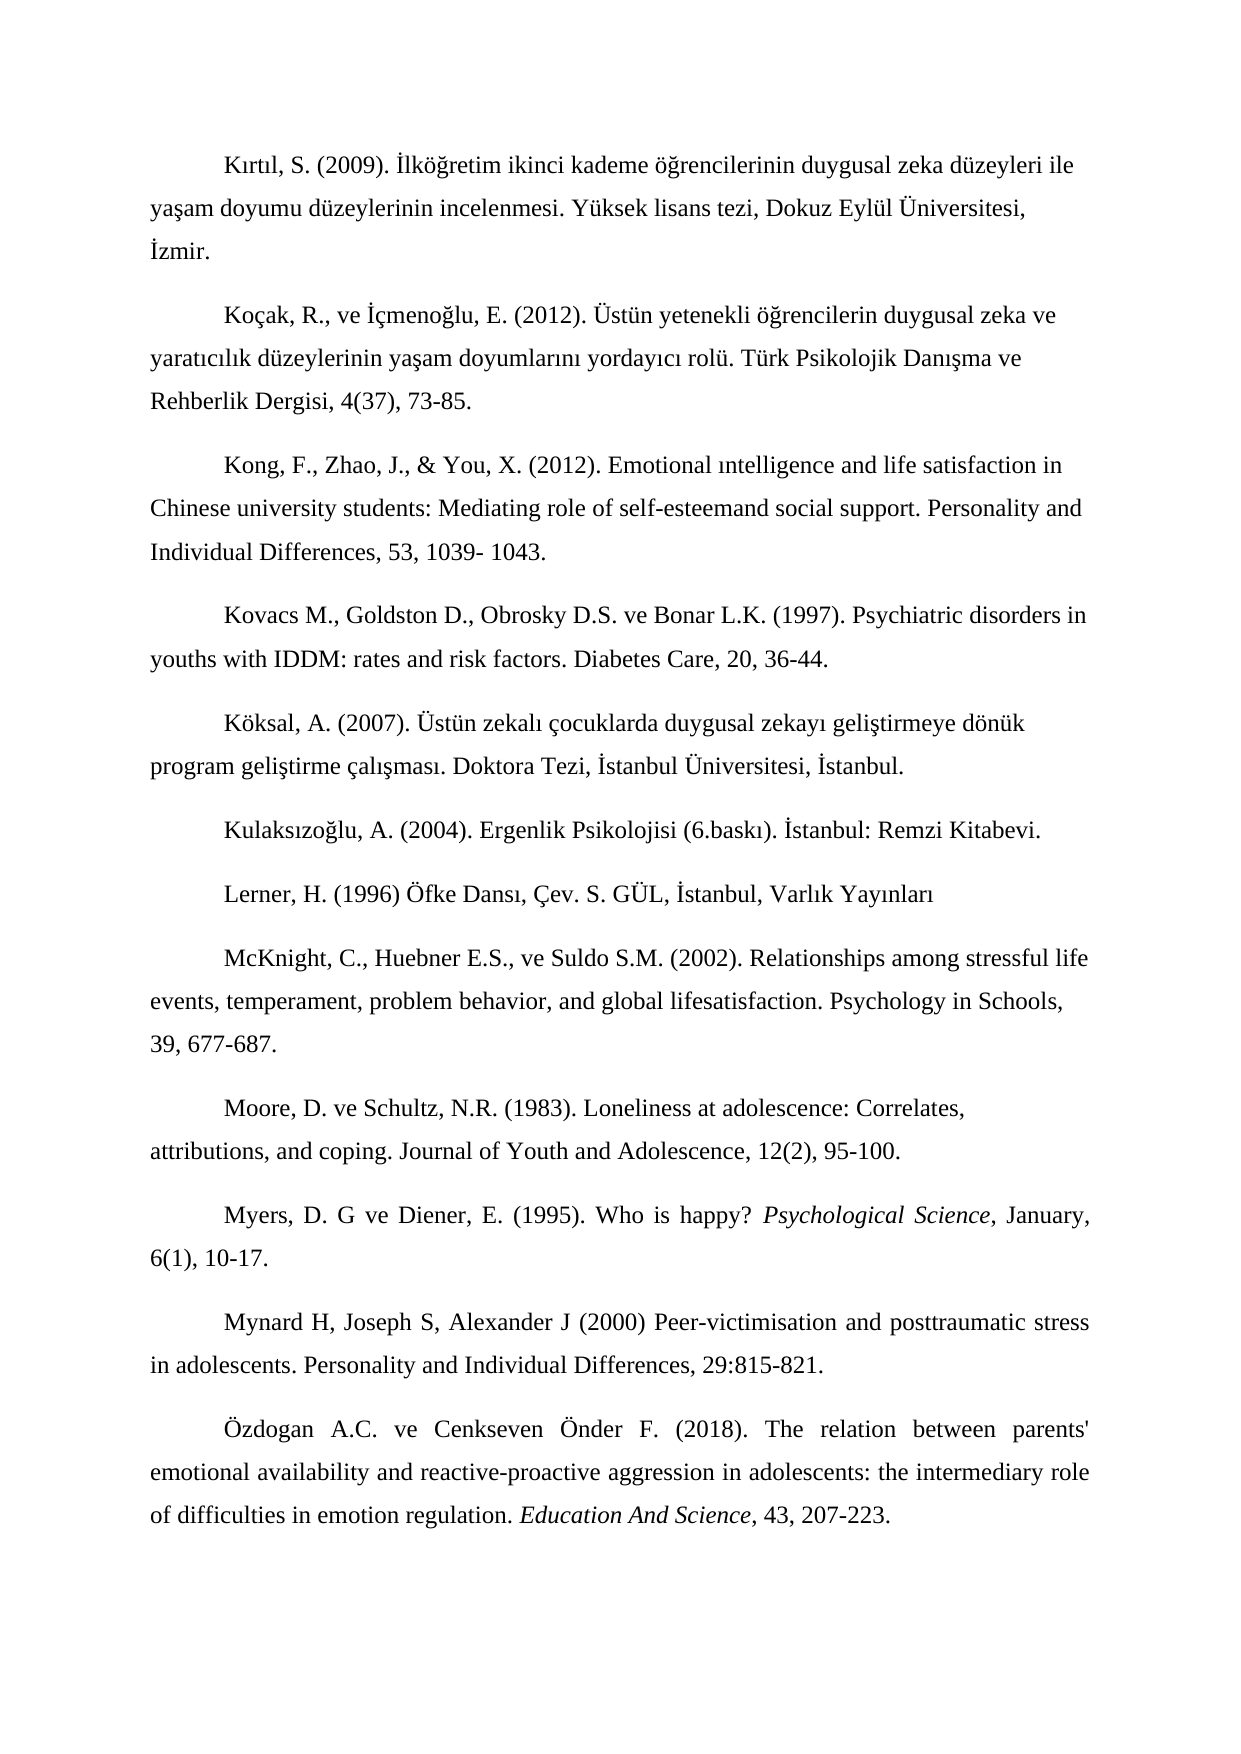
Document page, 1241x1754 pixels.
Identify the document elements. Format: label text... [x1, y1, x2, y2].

text Kovacs M., Goldston D., Obrosky D.S. ve Bonar L.K. (1997). Psychiatric disorders in youths with IDDM: rates and risk factors. Diabetes Care, 20, 36-44. [150, 601, 1090, 672]
text Kong, F., Zhao, J., & You, X. (2012). Emotional ıntelligence and life satisfaction in Chinese university students: Mediating role of self-esteemand social support. Personality and Individual Differences, 53, 1039- 1043. [150, 450, 1090, 565]
text Lerner, H. (1996) Öfke Dansı, Çev. S. GÜL, İstanbul, Varlık Yayınları [150, 879, 1090, 907]
text Mynard H, Joseph S, Alexander J (2000) Peer-victimisation and posttraumatic stress in adolescents. Personality and Individual Differences, 29:815-821. [150, 1307, 1090, 1379]
text Kırtıl, S. (2009). İlköğretim ikinci kademe öğrencilerinin duygusal zeka düzeyleri ile yaşam doyumu düzeylerinin incelenmesi. Yüksek lisans tezi, Dokuz Eylül Üniversitesi, İzmir. [150, 150, 1090, 265]
text Myers, D. G ve Diener, E. (1995). Who is happy? Psychological Science, January, 6(1), 10-17. [150, 1200, 1090, 1272]
text Köksal, A. (2007). Üstün zekalı çocuklarda duygusal zekayı geliştirmeye dönük program geliştirme çalışması. Doktora Tezi, İstanbul Üniversitesi, İstanbul. [150, 708, 1090, 779]
text Koçak, R., ve İçmenoğlu, E. (2012). Üstün yetenekli öğrencilerin duygusal zeka ve yaratıcılık düzeylerinin yaşam doyumlarını yordayıcı rolü. Türk Psikolojik Danışma ve Rehberlik Dergisi, 4(37), 73-85. [150, 300, 1090, 415]
text Özdogan A.C. ve Cenkseven Önder F. (2018). The relation between parents' emotional availability and reactive-proactive aggression in adolescents: the intermediary role of difficulties in emotion regulation. Education And Science, 43, 207-223. [150, 1414, 1090, 1529]
text Moore, D. ve Schultz, N.R. (1983). Loneliness at adolescence: Correlates, attributions, and coping. Journal of Youth and Adolescence, 12(2), 95-100. [150, 1093, 1090, 1165]
text McKnight, C., Huebner E.S., ve Suldo S.M. (2002). Relationships among stressful life events, temperament, problem behavior, and global lifesatisfaction. Psychology in Schools, 39, 677-687. [150, 943, 1090, 1058]
text Kulaksızoğlu, A. (2004). Ergenlik Psikolojisi (6.baskı). İstanbul: Remzi Kitabevi. [150, 815, 1090, 843]
